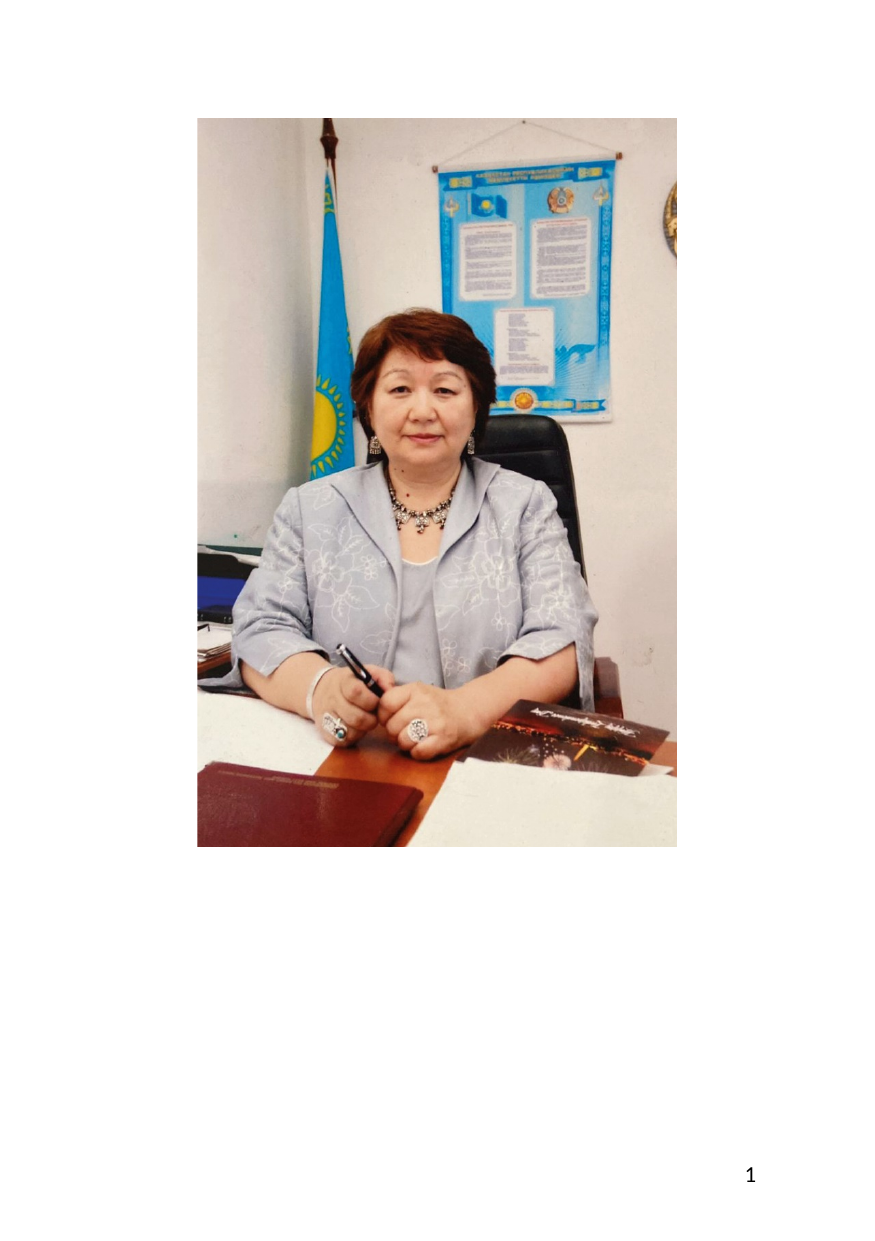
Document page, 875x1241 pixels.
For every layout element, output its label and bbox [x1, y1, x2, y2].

picture [197, 118, 677, 847]
